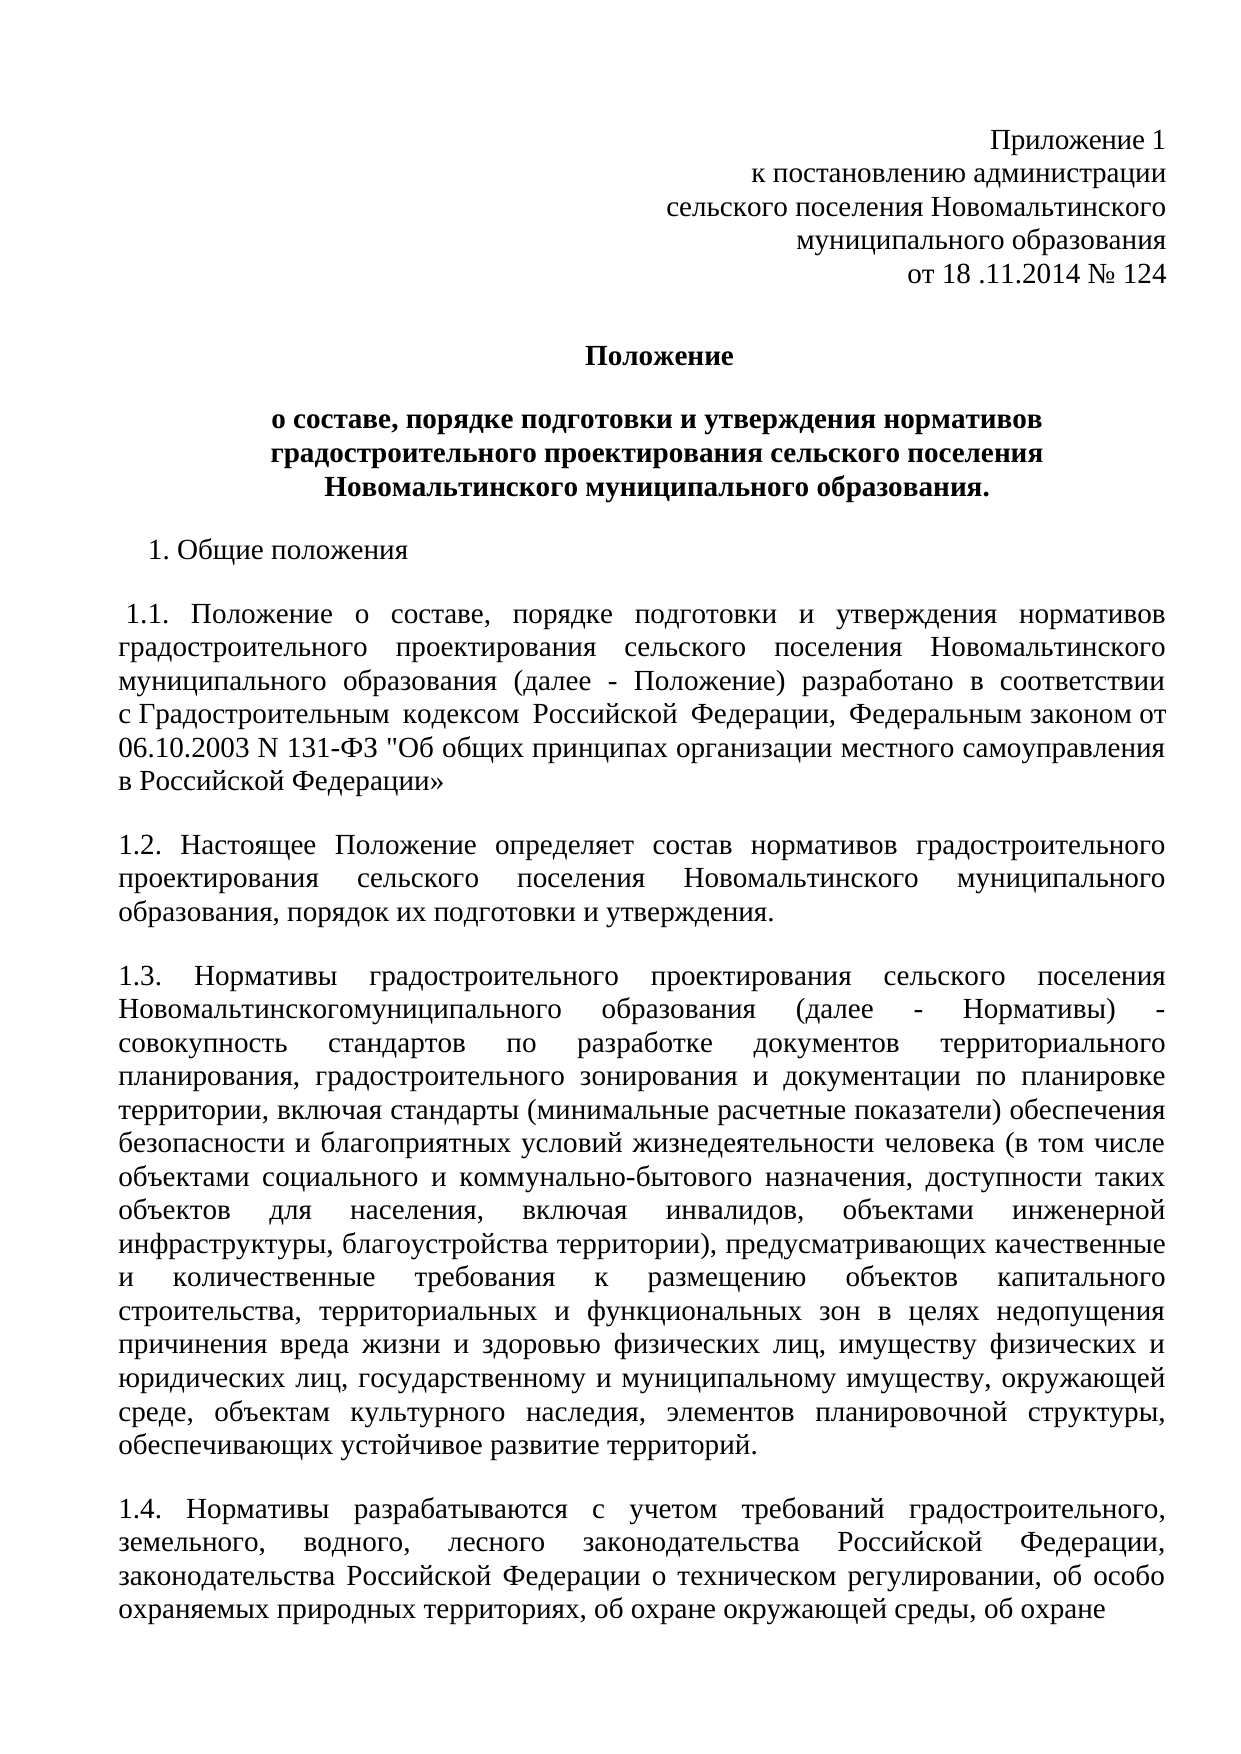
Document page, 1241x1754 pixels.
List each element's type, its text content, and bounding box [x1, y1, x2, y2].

text муниципального образования [118, 222, 1166, 256]
text 1.2. Настоящее Положение определяет состав нормативов градостроительного проектирования сельского поселения Новомальтинского муниципального образования, порядок их подготовки и утверждения. [118, 827, 1166, 928]
text 1.4. Нормативы разрабатываются с учетом требований градостроительного, земельного, водного, лесного законодательства Российской Федерации, законодательства Российской Федерации о техническом регулировании, об особо охраняемых природных территориях, об охране окружающей среды, об охране [118, 1491, 1166, 1625]
text 1.1. Положение о составе, порядке подготовки и утверждения нормативов градостроительного проектирования сельского поселения Новомальтинского муниципального образования (далее - Положение) разработано в соответствии с Градостроительным кодексом Российской Федерации, Федеральным законом от 06.10.2003 N 131-ФЗ "Об общих принципах организации местного самоуправления в Российской Федерации» [118, 596, 1166, 797]
text 1. Общие положения [148, 532, 1166, 566]
text к постановлению администрации [118, 155, 1166, 189]
text о составе, порядке подготовки и утверждения нормативов градостроительного проектирования сельского поселения Новомальтинского муниципального образования. [148, 402, 1166, 502]
text Приложение 1 [118, 122, 1166, 155]
text сельского поселения Новомальтинского [118, 189, 1166, 222]
text Положение [148, 338, 1166, 372]
text 1.3. Нормативы градостроительного проектирования сельского поселения Новомальтинскогомуниципального образования (далее - Нормативы) - совокупность стандартов по разработке документов территориального планирования, градостроительного зонирования и документации по планировке территории, включая стандарты (минимальные расчетные показатели) обеспечения безопасности и благоприятных условий жизнедеятельности человека (в том числе объектами социального и коммунально-бытового назначения, доступности таких объектов для населения, включая инвалидов, объектами инженерной инфраструктуры, благоустройства территории), предусматривающих качественные и количественные требования к размещению объектов капитального строительства, территориальных и функциональных зон в целях недопущения причинения вреда жизни и здоровью физических лиц, имуществу физических и юридических лиц, государственному и муниципальному имуществу, окружающей среде, объектам культурного наследия, элементов планировочной структуры, обеспечивающих устойчивое развитие территорий. [118, 958, 1166, 1461]
text от 18 .11.2014 № 124 [118, 256, 1166, 289]
